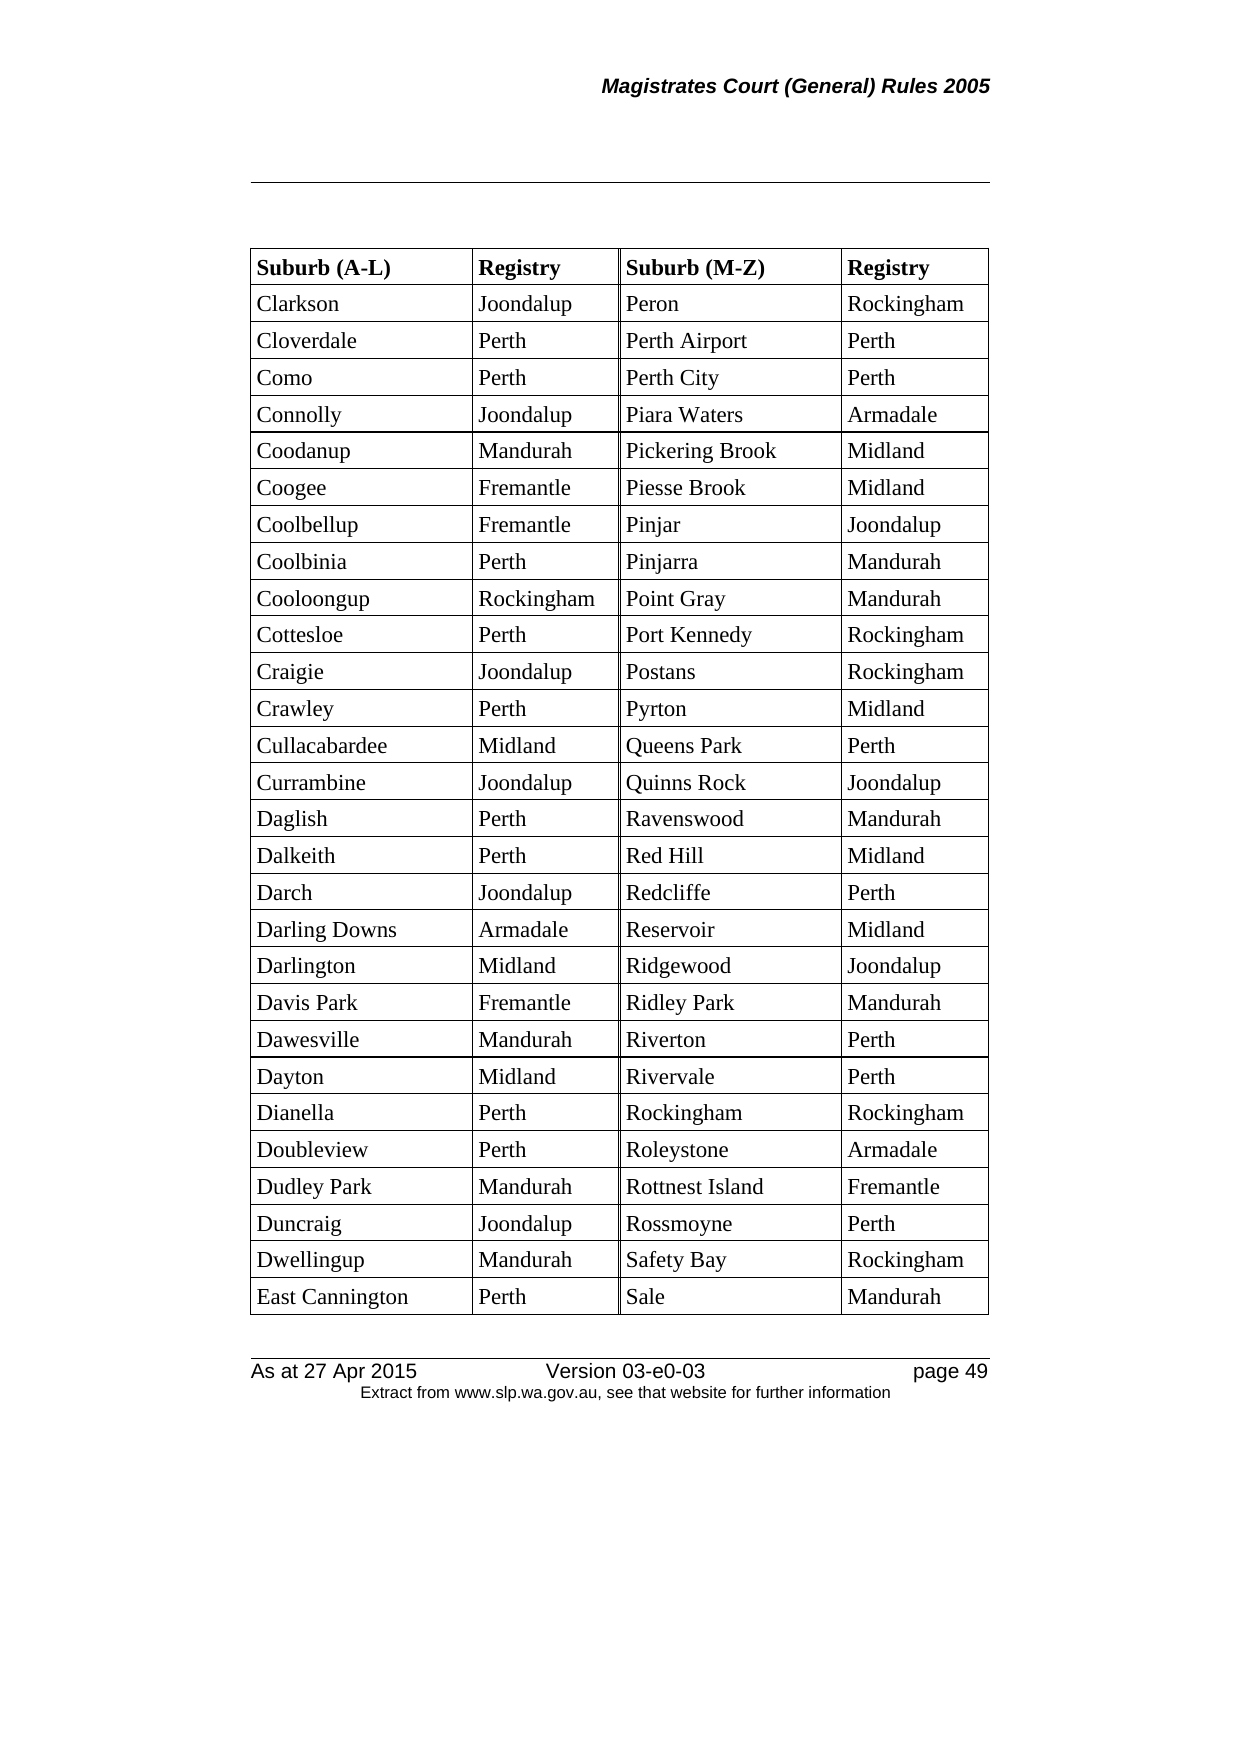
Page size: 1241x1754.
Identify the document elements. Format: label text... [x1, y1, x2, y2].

table_cell Mandurah [842, 543, 988, 578]
table_cell Rockingham [621, 1094, 841, 1130]
table_cell Safety Bay [621, 1241, 841, 1277]
table_cell Piesse Brook [621, 469, 841, 505]
table_cell Joondalup [842, 947, 988, 983]
table_cell Clarkson [251, 285, 472, 321]
table_cell Joondalup [473, 653, 618, 689]
table_cell Pinjar [621, 506, 841, 542]
table_cell Perth City [621, 359, 841, 394]
table_cell Cullacabardee [251, 727, 472, 762]
table_cell Perth [473, 322, 618, 358]
table_cell Fremantle [473, 469, 618, 505]
table_cell Reservoir [621, 910, 841, 946]
table_cell Perth [842, 874, 988, 909]
table_cell Perth [473, 800, 618, 836]
table_cell Fremantle [842, 1168, 988, 1203]
table_cell Mandurah [842, 580, 988, 615]
table_cell Davis Park [251, 984, 472, 1020]
table_cell Quinns Rock [621, 763, 841, 799]
table_cell Pickering Brook [621, 433, 841, 468]
table_cell Roleystone [621, 1131, 841, 1167]
table_cell Perth [842, 1021, 988, 1056]
table_cell Coolbellup [251, 506, 472, 542]
table_cell Mandurah [842, 800, 988, 836]
table_cell Armadale [842, 1131, 988, 1167]
table_cell Perth [842, 727, 988, 762]
table_header Registry [842, 249, 988, 284]
table_cell Ravenswood [621, 800, 841, 836]
table_cell Piara Waters [621, 396, 841, 431]
table_cell Coogee [251, 469, 472, 505]
table_cell Perth [842, 322, 988, 358]
table_cell Joondalup [842, 506, 988, 542]
table_cell Perth [842, 359, 988, 394]
table_cell Sale [621, 1278, 841, 1314]
table_cell Rossmoyne [621, 1205, 841, 1240]
table_cell Peron [621, 285, 841, 321]
table_cell Perth [473, 359, 618, 394]
table_cell Como [251, 359, 472, 394]
table_cell Redcliffe [621, 874, 841, 909]
table_cell Joondalup [473, 1205, 618, 1240]
table_cell Midland [473, 727, 618, 762]
table_cell Mandurah [473, 433, 618, 468]
table_cell Dayton [251, 1058, 472, 1093]
table_cell Midland [473, 1058, 618, 1093]
table_header Suburb (M-Z) [621, 249, 841, 284]
table_cell Midland [842, 433, 988, 468]
table_cell Duncraig [251, 1205, 472, 1240]
table_cell Dianella [251, 1094, 472, 1130]
table_cell Connolly [251, 396, 472, 431]
table_cell Joondalup [473, 874, 618, 909]
table_cell Joondalup [842, 763, 988, 799]
table_cell Midland [842, 837, 988, 873]
table_cell Perth [473, 690, 618, 726]
table_cell Perth [473, 1094, 618, 1130]
table_cell Mandurah [842, 984, 988, 1020]
table_cell Darch [251, 874, 472, 909]
table_cell Perth [842, 1058, 988, 1093]
table_cell Rockingham [842, 616, 988, 652]
table_cell Perth [842, 1205, 988, 1240]
table_cell Mandurah [473, 1168, 618, 1203]
table_cell Coodanup [251, 433, 472, 468]
table_cell Armadale [473, 910, 618, 946]
table_cell Dudley Park [251, 1168, 472, 1203]
table_cell Doubleview [251, 1131, 472, 1167]
table_cell Midland [842, 690, 988, 726]
table_cell Rockingham [473, 580, 618, 615]
table_cell Dalkeith [251, 837, 472, 873]
table_cell Riverton [621, 1021, 841, 1056]
table_cell Point Gray [621, 580, 841, 615]
table_cell Darlington [251, 947, 472, 983]
table_cell Rockingham [842, 653, 988, 689]
table_cell Crawley [251, 690, 472, 726]
table_cell Mandurah [473, 1241, 618, 1277]
table_cell Red Hill [621, 837, 841, 873]
table_cell Rockingham [842, 1094, 988, 1130]
table_cell Cloverdale [251, 322, 472, 358]
table_cell Midland [842, 469, 988, 505]
table_cell Rockingham [842, 285, 988, 321]
table_cell Joondalup [473, 396, 618, 431]
table_cell Daglish [251, 800, 472, 836]
table_cell Fremantle [473, 506, 618, 542]
table_cell Ridley Park [621, 984, 841, 1020]
table_cell Joondalup [473, 763, 618, 799]
table_cell Darling Downs [251, 910, 472, 946]
table_cell Cottesloe [251, 616, 472, 652]
table_cell Joondalup [473, 285, 618, 321]
table_cell Perth [473, 616, 618, 652]
table_cell Perth [473, 1131, 618, 1167]
table_cell Currambine [251, 763, 472, 799]
table_cell Rivervale [621, 1058, 841, 1093]
table_cell Cooloongup [251, 580, 472, 615]
table_cell Craigie [251, 653, 472, 689]
table_cell Mandurah [842, 1278, 988, 1314]
table_cell Perth [473, 837, 618, 873]
table_cell Dawesville [251, 1021, 472, 1056]
table_header Suburb (A-L) [251, 249, 472, 284]
table_cell Rockingham [842, 1241, 988, 1277]
table_cell Pyrton [621, 690, 841, 726]
table_cell Perth [473, 1278, 618, 1314]
table_cell Dwellingup [251, 1241, 472, 1277]
table_header Registry [473, 249, 618, 284]
table_cell Pinjarra [621, 543, 841, 578]
table_cell Mandurah [473, 1021, 618, 1056]
table_cell Port Kennedy [621, 616, 841, 652]
table_cell Midland [842, 910, 988, 946]
table_cell Postans [621, 653, 841, 689]
table_cell Perth [473, 543, 618, 578]
table_cell Coolbinia [251, 543, 472, 578]
table_cell Midland [473, 947, 618, 983]
table_cell East Cannington [251, 1278, 472, 1314]
table_cell Armadale [842, 396, 988, 431]
table_cell Rottnest Island [621, 1168, 841, 1203]
table_cell Ridgewood [621, 947, 841, 983]
table_cell Perth Airport [621, 322, 841, 358]
table_cell Fremantle [473, 984, 618, 1020]
table_cell Queens Park [621, 727, 841, 762]
